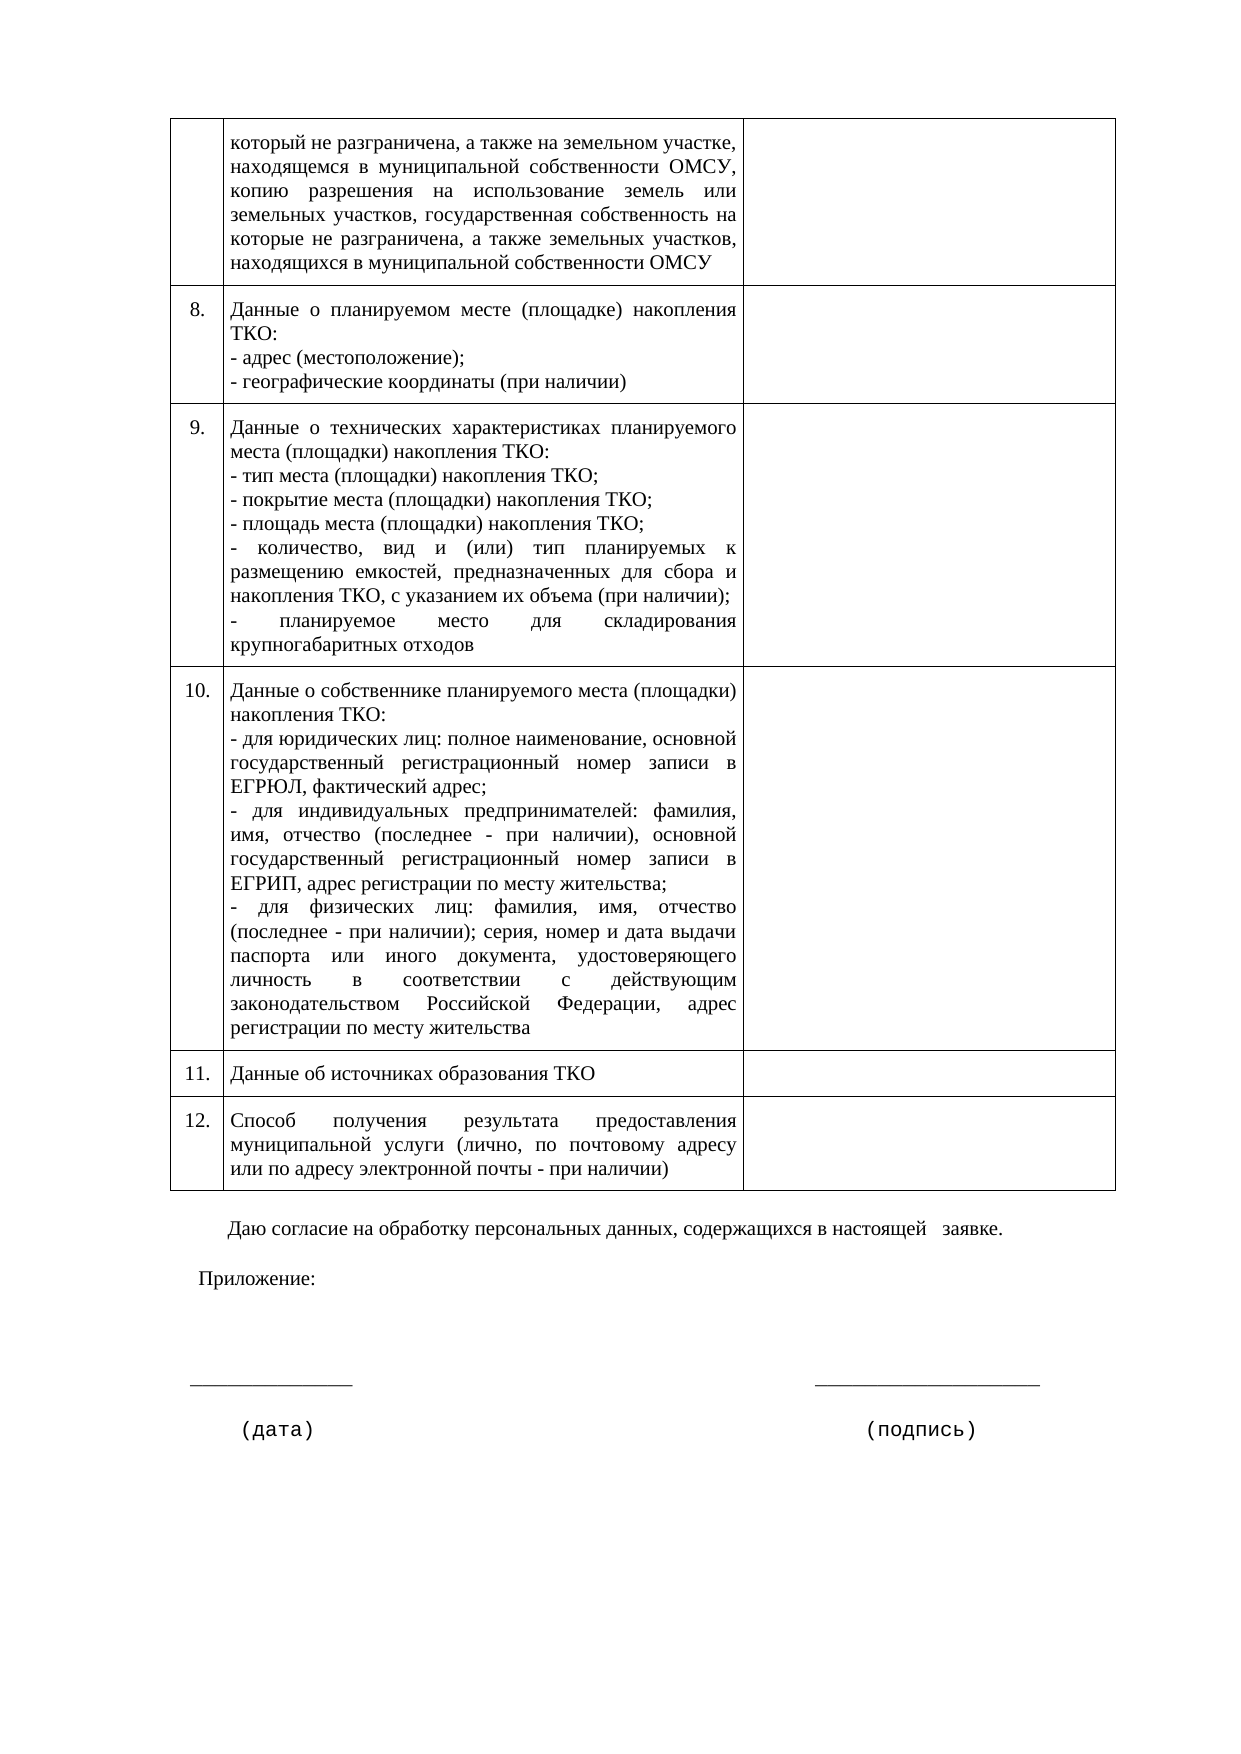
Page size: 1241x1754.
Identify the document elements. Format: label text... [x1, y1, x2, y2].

table_cell 12. [171, 1097, 223, 1190]
table_cell [744, 404, 1115, 666]
table_cell [744, 1051, 1115, 1096]
table_cell 9. [171, 404, 223, 666]
table_cell 11. [171, 1051, 223, 1096]
table_cell Данные о собственнике планируемого места (площадки) накопления ТКО: - для юридических лиц: полное наименование, основной государственный регистрационный номер записи в ЕГРЮЛ, фактический адрес; - для индивидуальных предпринимателей: фамилия, имя, отчество (последнее - при наличии), основной государственный регистрационный номер записи в ЕГРИП, адрес регистрации по месту жительства; - для физических лиц: фамилия, имя, отчество (последнее - при наличии); серия, номер и дата выдачи паспорта или иного документа, удостоверяющего личность в соответствии с действующим законодательством Российской Федерации, адрес регистрации по месту жительства [224, 667, 743, 1049]
table_cell Данные о технических характеристиках планируемого места (площадки) накопления ТКО: - тип места (площадки) накопления ТКО; - покрытие места (площадки) накопления ТКО; - площадь места (площадки) накопления ТКО; - количество, вид и (или) тип планируемых к размещению емкостей, предназначенных для сбора и накопления ТКО, с указанием их объема (при наличии); - планируемое место для складирования крупногабаритных отходов [224, 404, 743, 666]
subtitle Приложение: [177, 1265, 1152, 1289]
table_cell [744, 119, 1115, 285]
table_cell Способ получения результата предоставления муниципальной услуги (лично, по почтовому адресу или по адресу электронной почты - при наличии) [224, 1097, 743, 1190]
table_cell Данные о планируемом месте (площадке) накопления ТКО: - адрес (местоположение); - географические координаты (при наличии) [224, 286, 743, 403]
table_cell Данные об источниках образования ТКО [224, 1051, 743, 1096]
table_cell 8. [171, 286, 223, 403]
subtitle _____________ __________________ [177, 1367, 1152, 1390]
table_cell 7. [171, 119, 223, 285]
table_cell [744, 667, 1115, 1049]
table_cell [224, 119, 743, 285]
table_cell 10. [171, 667, 223, 1049]
subtitle (дата) (подпись) [177, 1419, 1152, 1442]
subtitle Даю согласие на обработку персональных данных, содержащихся в настоящей заявке. [177, 1216, 1152, 1240]
table_cell [744, 286, 1115, 403]
table_cell [744, 1097, 1115, 1190]
